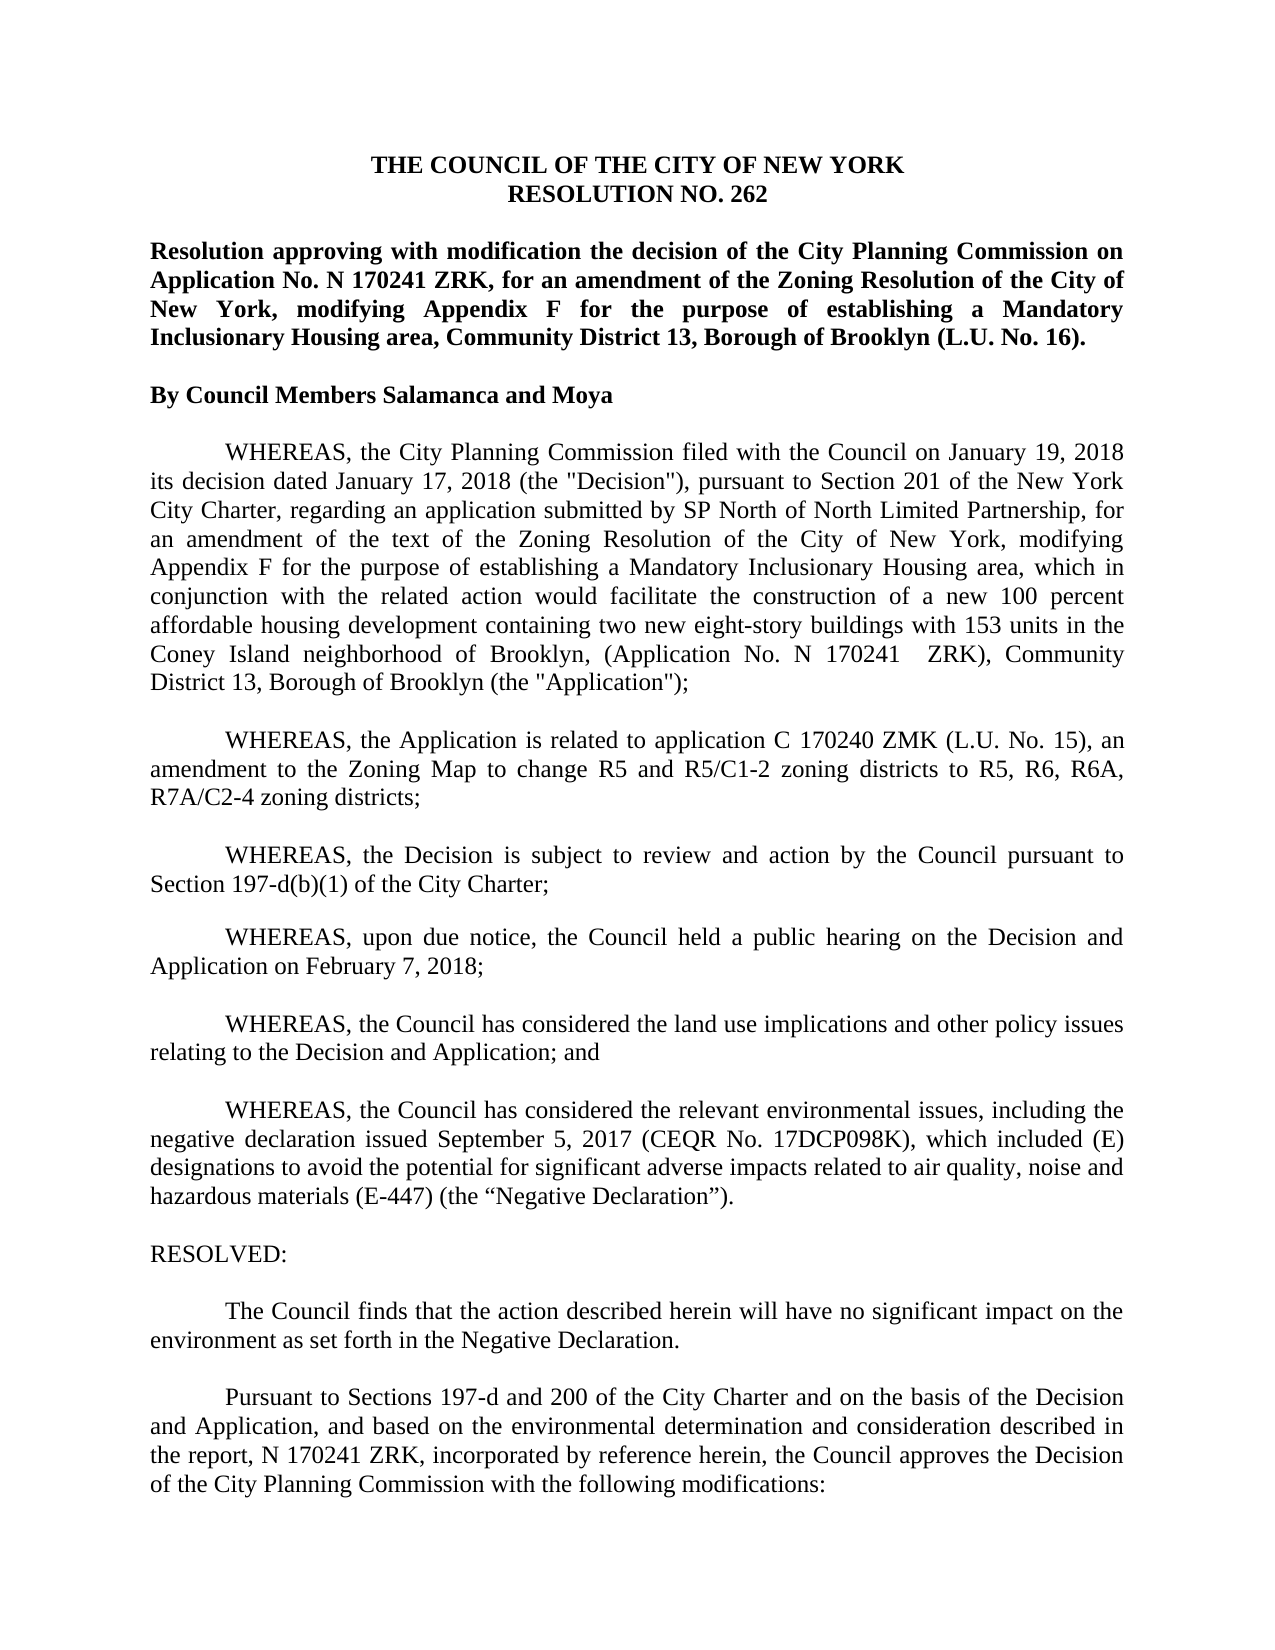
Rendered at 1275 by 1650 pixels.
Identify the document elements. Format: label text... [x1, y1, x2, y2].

text WHEREAS, upon due notice, the Council held a public hearing on the Decision and Application on February 7, 2018; [150, 922, 1125, 980]
text RESOLUTION NO. 262 [150, 179, 1125, 207]
text Resolution approving with modification the decision of the City Planning Commission on Application No. N 170241 ZRK, for an amendment of the Zoning Resolution of the City of New York, modifying Appendix F for the purpose of establishing a Mandatory Inclusionary Housing area, Community District 13, Borough of Brooklyn (L.U. No. 16). [150, 236, 1125, 351]
text By Council Members Salamanca and Moya [150, 380, 1125, 409]
text RESOLVED: [150, 1239, 1125, 1267]
text WHEREAS, the Application is related to application C 170240 ZMK (L.U. No. 15), an amendment to the Zoning Map to change R5 and R5/C1-2 zoning districts to R5, R6, R6A, R7A/C2-4 zoning districts; [150, 725, 1125, 811]
text WHEREAS, the Council has considered the relevant environmental issues, including the negative declaration issued September 5, 2017 (CEQR No. 17DCP098K), which included (E) designations to avoid the potential for significant adverse impacts related to air quality, noise and hazardous materials (E-447) (the “Negative Declaration”). [150, 1095, 1125, 1210]
text WHEREAS, the Council has considered the land use implications and other policy issues relating to the Decision and Application; and [150, 1009, 1125, 1066]
text WHEREAS, the City Planning Commission filed with the Council on January 19, 2018 its decision dated January 17, 2018 (the "Decision"), pursuant to Section 201 of the New York City Charter, regarding an application submitted by SP North of North Limited Partnership, for an amendment of the text of the Zoning Resolution of the City of New York, modifying Appendix F for the purpose of establishing a Mandatory Inclusionary Housing area, which in conjunction with the related action would facilitate the construction of a new 100 percent affordable housing development containing two new eight-story buildings with 153 units in the Coney Island neighborhood of Brooklyn, (Application No. N 170241 ZRK), Community District 13, Borough of Brooklyn (the "Application"); [150, 437, 1125, 696]
text WHEREAS, the Decision is subject to review and action by the Council pursuant to Section 197-d(b)(1) of the City Charter; [150, 840, 1125, 897]
text Pursuant to Sections 197-d and 200 of the City Charter and on the basis of the Decision and Application, and based on the environmental determination and consideration described in the report, N 170241 ZRK, incorporated by reference herein, the Council approves the Decision of the City Planning Commission with the following modifications: [150, 1382, 1125, 1497]
text The Council finds that the action described herein will have no significant impact on the environment as set forth in the Negative Declaration. [150, 1296, 1125, 1354]
text THE COUNCIL OF THE CITY OF NEW YORK [150, 150, 1125, 179]
